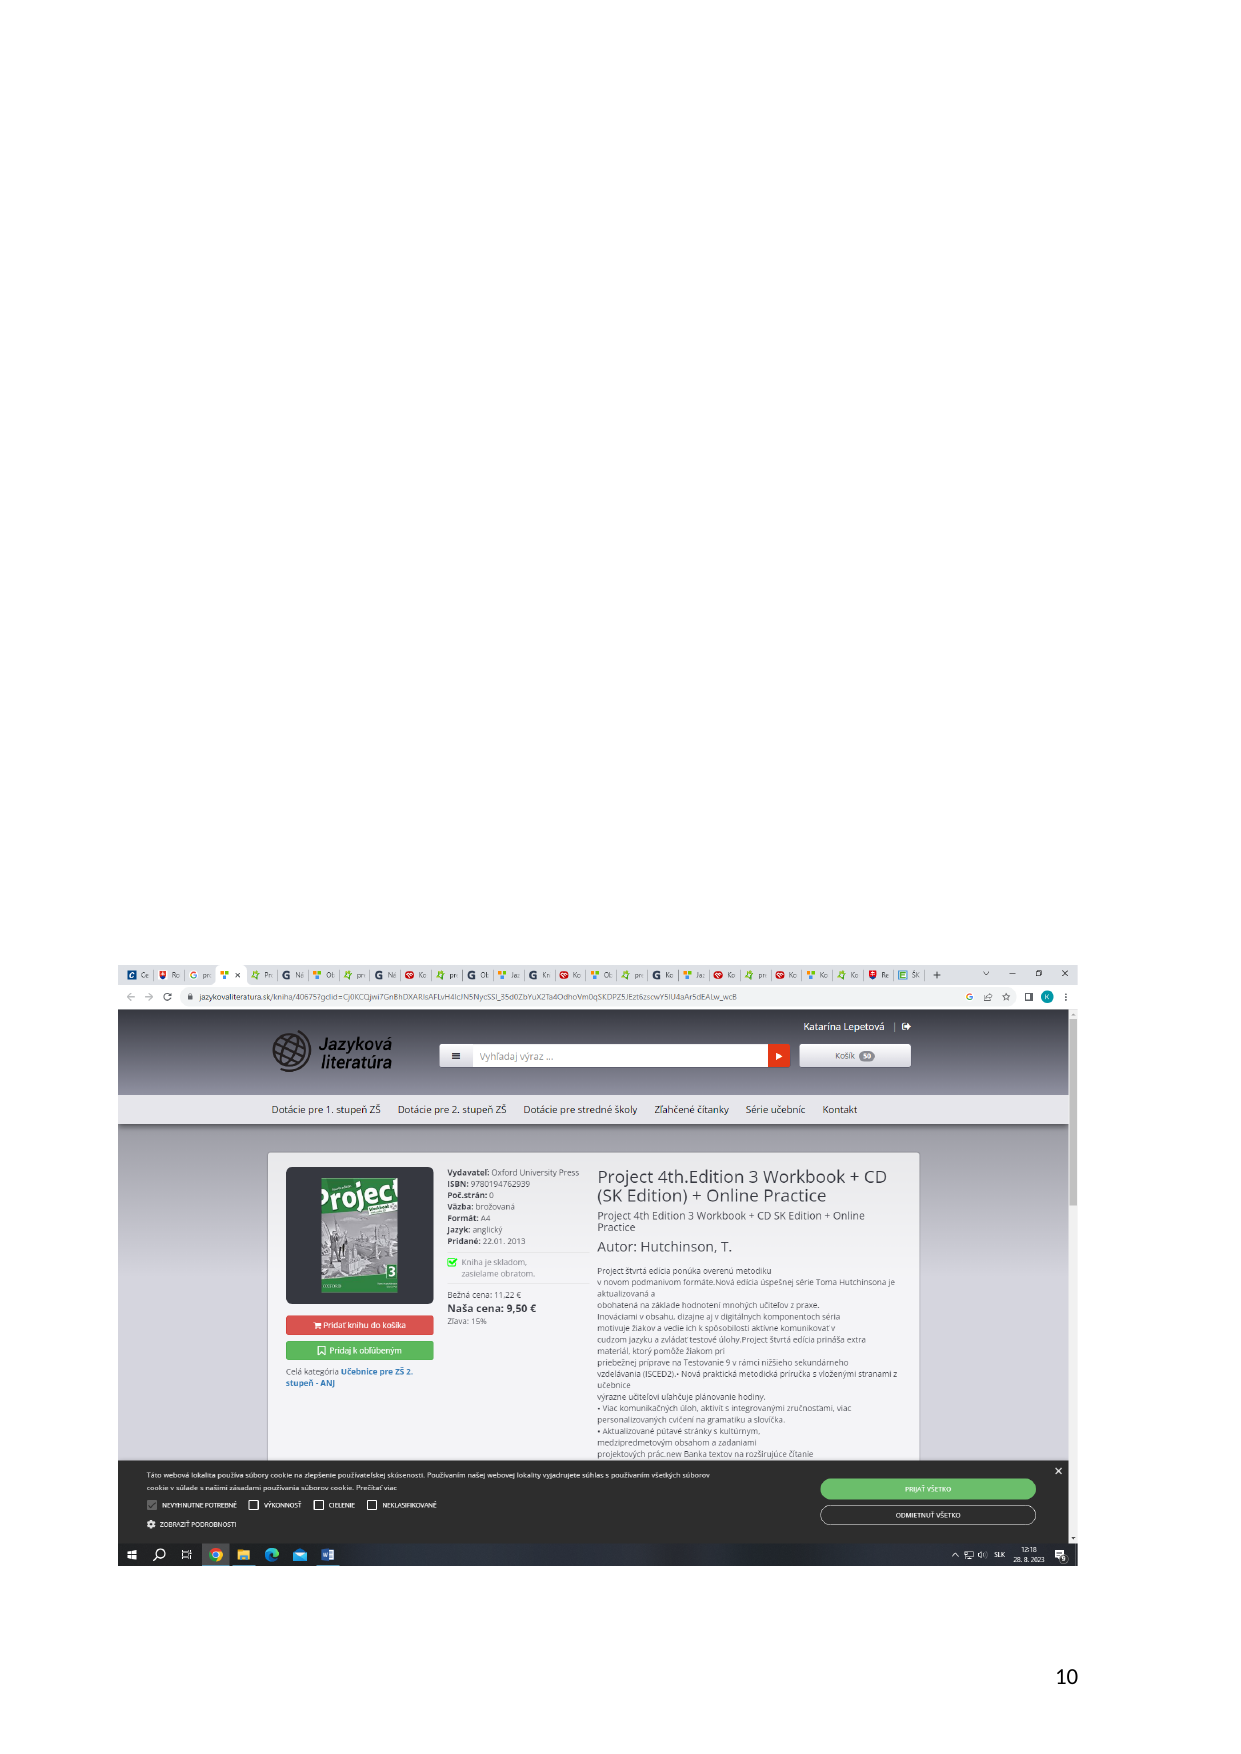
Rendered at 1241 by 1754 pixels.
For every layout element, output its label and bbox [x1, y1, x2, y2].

picture [118, 965, 1078, 1566]
